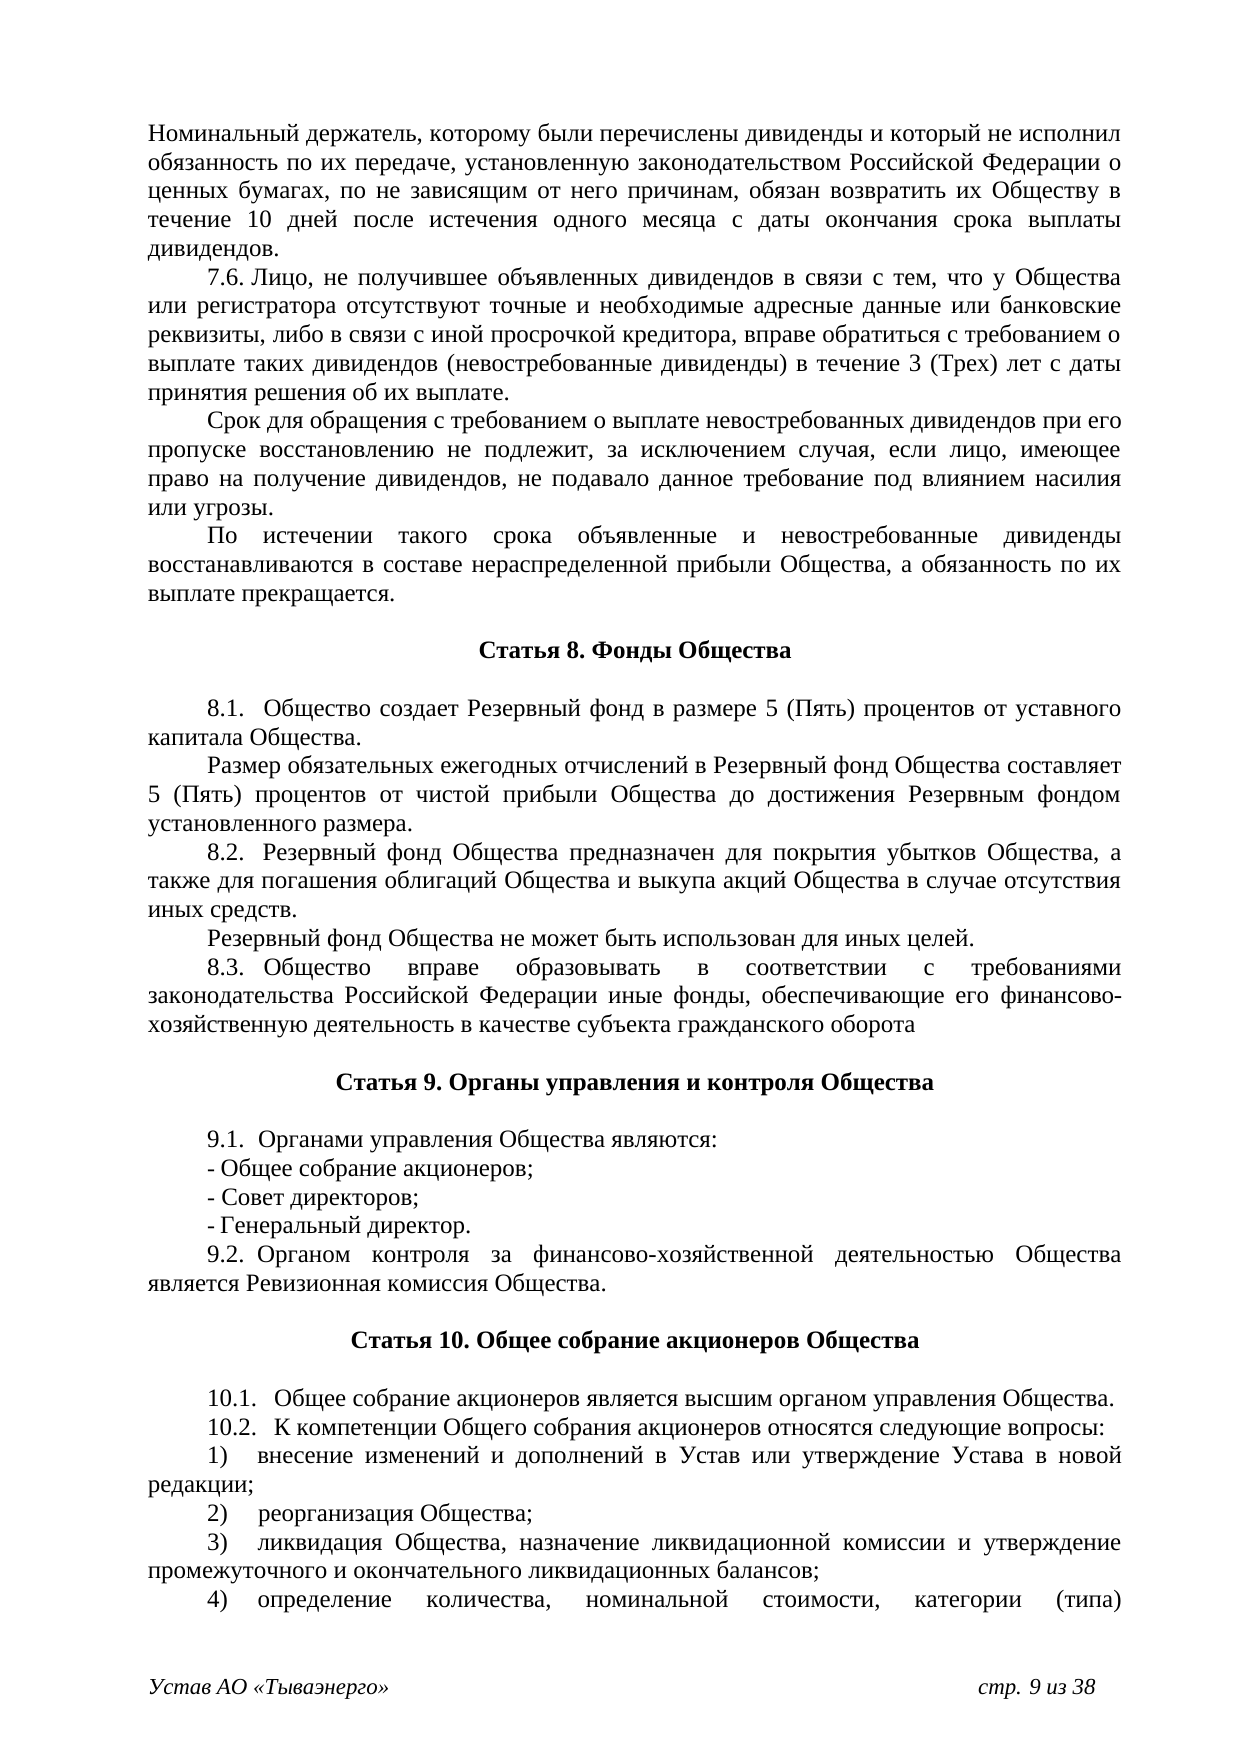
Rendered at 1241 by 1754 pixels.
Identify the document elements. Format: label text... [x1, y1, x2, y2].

text Статья 10. Общее собрание акционеров Общества [148, 1326, 1122, 1354]
list Общество создает Резервный фонд в размере 5 (Пять) процентов от уставного капитала Общества. [148, 693, 1122, 751]
list Совет директоров; [148, 1182, 1122, 1211]
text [148, 118, 1122, 262]
text Статья 9. Органы управления и контроля Общества [148, 1067, 1122, 1096]
list ликвидация Общества, назначение ликвидационной комиссии и утверждение промежуточного и окончательного ликвидационных балансов; [148, 1527, 1122, 1584]
text Срок для обращения с требованием о выплате невостребованных дивидендов при его пропуске восстановлению не подлежит, за исключением случая, если лицо, имеющее право на получение дивидендов, не подавало данное требование под влиянием насилия или угрозы. [148, 406, 1122, 521]
list Общее собрание акционеров является высшим органом управления Общества. [148, 1383, 1122, 1412]
list Общее собрание акционеров; [148, 1153, 1122, 1182]
list К компетенции Общего собрания акционеров относятся следующие вопросы: [148, 1412, 1122, 1441]
list Резервный фонд Общества предназначен для покрытия убытков Общества, а также для погашения облигаций Общества и выкупа акций Общества в случае отсутствия иных средств. [148, 837, 1122, 923]
list внесение изменений и дополнений в Устав или утверждение Устава в новой редакции; [148, 1441, 1122, 1498]
text По истечении такого срока объявленные и невостребованные дивиденды восстанавливаются в составе нераспределенной прибыли Общества, а обязанность по их выплате прекращается. [148, 521, 1122, 607]
text 7.6. Лицо, не получившее объявленных дивидендов в связи с тем, что у Общества или регистратора отсутствуют точные и необходимые адресные данные или банковские реквизиты, либо в связи с иной просрочкой кредитора, вправе обратиться с требованием о выплате таких дивидендов (невостребованные дивиденды) в течение 3 (Трех) лет с даты принятия решения об их выплате. [148, 262, 1122, 406]
list Генеральный директор. [148, 1211, 1122, 1239]
list Органами управления Общества являются: [148, 1124, 1122, 1153]
list Органом контроля за финансово-хозяйственной деятельностью Общества является Ревизионная комиссия Общества. [148, 1239, 1122, 1297]
list реорганизация Общества; [148, 1498, 1122, 1527]
text Резервный фонд Общества не может быть использован для иных целей. [148, 923, 1122, 952]
text Статья 8. Фонды Общества [148, 636, 1122, 664]
text Размер обязательных ежегодных отчислений в Резервный фонд Общества составляет 5 (Пять) процентов от чистой прибыли Общества до достижения Резервным фондом установленного размера. [148, 751, 1122, 837]
list Общество вправе образовывать в соответствии с требованиями законодательства Российской Федерации иные фонды, обеспечивающие его финансово-хозяйственную деятельность в качестве субъекта гражданского оборота [148, 952, 1122, 1038]
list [148, 1584, 1122, 1613]
